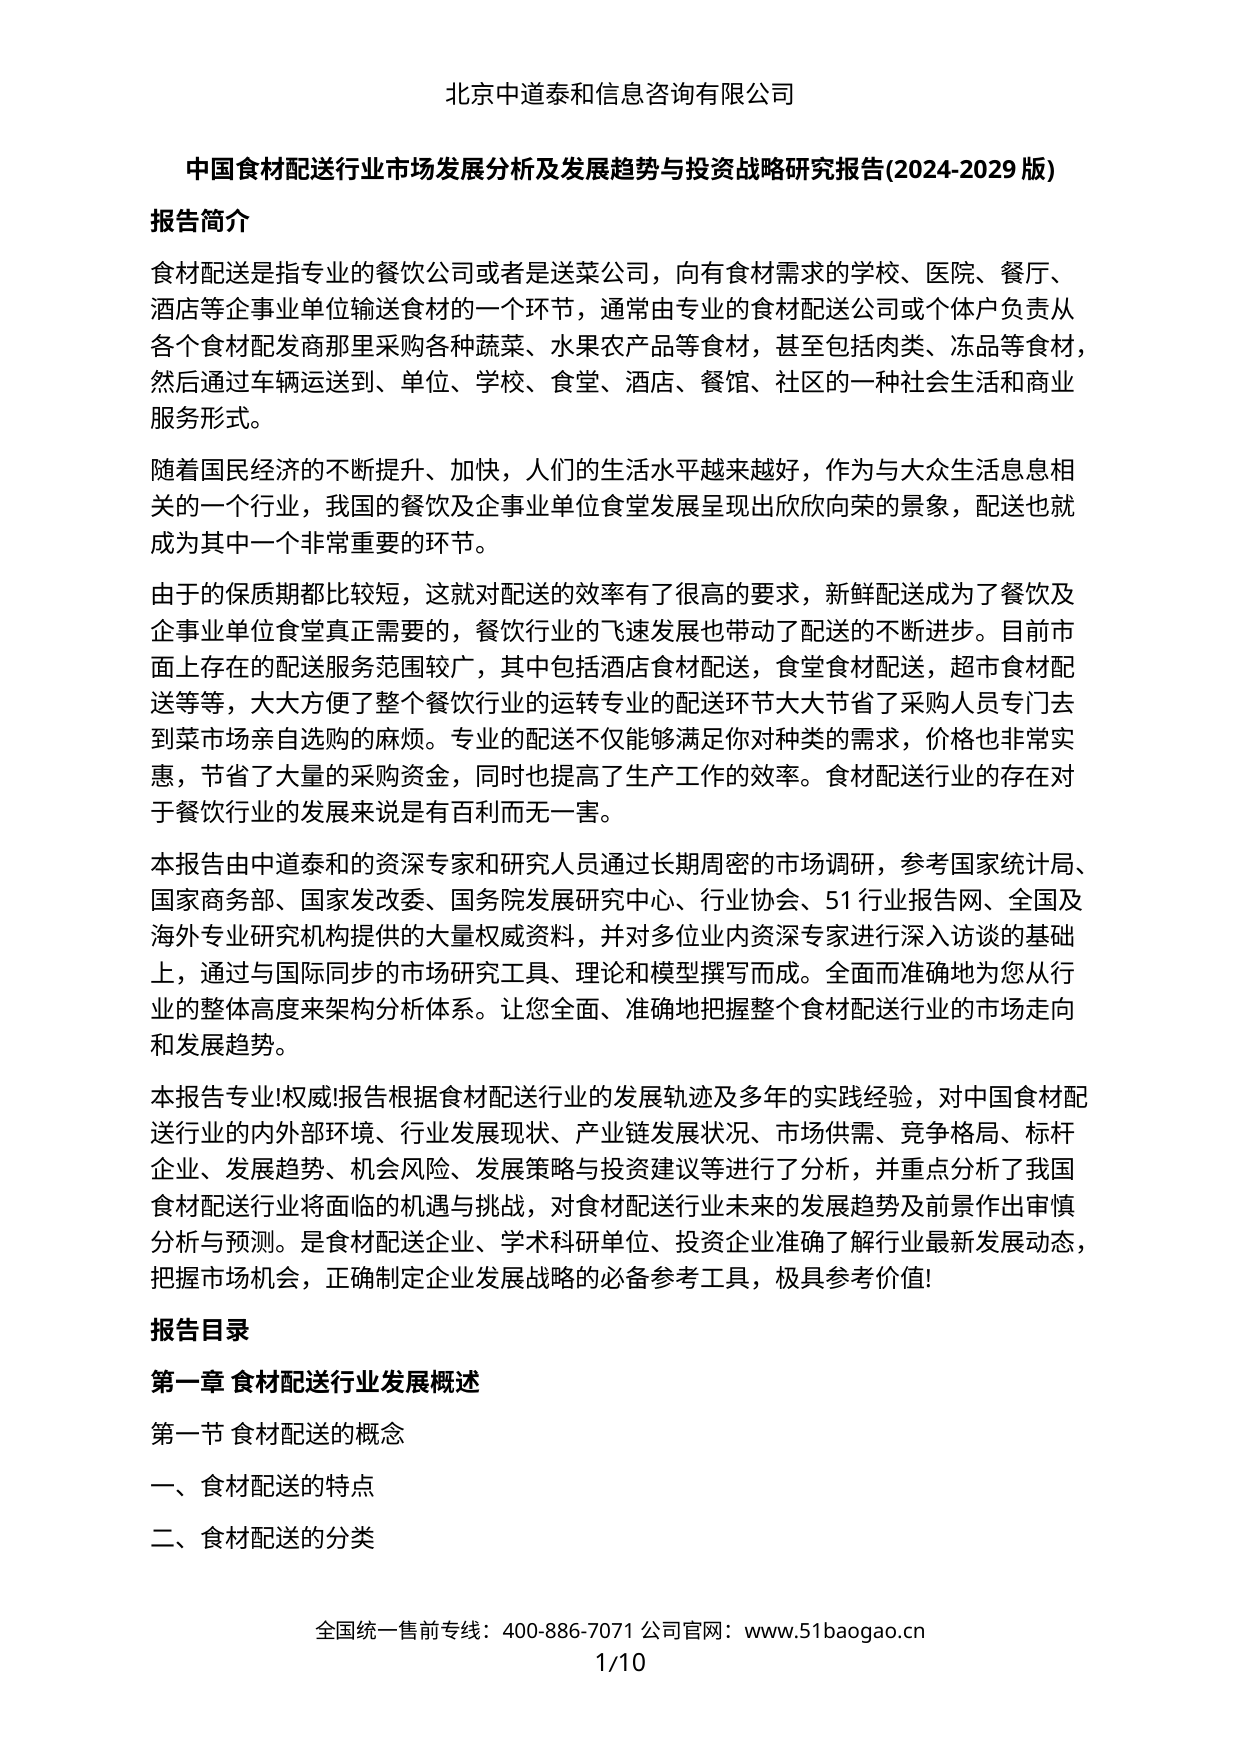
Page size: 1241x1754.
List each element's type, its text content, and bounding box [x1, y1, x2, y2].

text 第一节 食材配送的概念 [150, 1414, 1090, 1451]
text 本报告由中道泰和的资深专家和研究人员通过长期周密的市场调研，参考国家统计局、国家商务部、国家发改委、国务院发展研究中心、行业协会、51行业报告网、全国及海外专业研究机构提供的大量权威资料，并对多位业内资深专家进行深入访谈的基础上，通过与国际同步的市场研究工具、理论和模型撰写而成。全面而准确地为您从行业的整体高度来架构分析体系。让您全面、准确地把握整个食材配送行业的市场走向和发展趋势。 [150, 844, 1090, 1062]
text 报告简介 [150, 202, 1090, 238]
text 本报告专业!权威!报告根据食材配送行业的发展轨迹及多年的实践经验，对中国食材配送行业的内外部环境、行业发展现状、产业链发展状况、市场供需、竞争格局、标杆企业、发展趋势、机会风险、发展策略与投资建议等进行了分析，并重点分析了我国食材配送行业将面临的机遇与挑战，对食材配送行业未来的发展趋势及前景作出审慎分析与预测。是食材配送企业、学术科研单位、投资企业准确了解行业最新发展动态，把握市场机会，正确制定企业发展战略的必备参考工具，极具参考价值! [150, 1077, 1090, 1295]
text 中国食材配送行业市场发展分析及发展趋势与投资战略研究报告(2024-2029版) [150, 150, 1090, 186]
text 报告目录 [150, 1311, 1090, 1347]
text 食材配送是指专业的餐饮公司或者是送菜公司，向有食材需求的学校、医院、餐厅、酒店等企事业单位输送食材的一个环节，通常由专业的食材配送公司或个体户负责从各个食材配发商那里采购各种蔬菜、水果农产品等食材，甚至包括肉类、冻品等食材，然后通过车辆运送到、单位、学校、食堂、酒店、餐馆、社区的一种社会生活和商业服务形式。 [150, 254, 1090, 435]
text 由于的保质期都比较短，这就对配送的效率有了很高的要求，新鲜配送成为了餐饮及企事业单位食堂真正需要的，餐饮行业的飞速发展也带动了配送的不断进步。目前市面上存在的配送服务范围较广，其中包括酒店食材配送，食堂食材配送，超市食材配送等等，大大方便了整个餐饮行业的运转专业的配送环节大大节省了采购人员专门去到菜市场亲自选购的麻烦。专业的配送不仅能够满足你对种类的需求，价格也非常实惠，节省了大量的采购资金，同时也提高了生产工作的效率。食材配送行业的存在对于餐饮行业的发展来说是有百利而无一害。 [150, 575, 1090, 829]
text 第一章 食材配送行业发展概述 [150, 1362, 1090, 1399]
text 随着国民经济的不断提升、加快，人们的生活水平越来越好，作为与大众生活息息相关的一个行业，我国的餐饮及企事业单位食堂发展呈现出欣欣向荣的景象，配送也就成为其中一个非常重要的环节。 [150, 451, 1090, 559]
text 二、食材配送的分类 [150, 1518, 1090, 1554]
text 一、食材配送的特点 [150, 1466, 1090, 1502]
